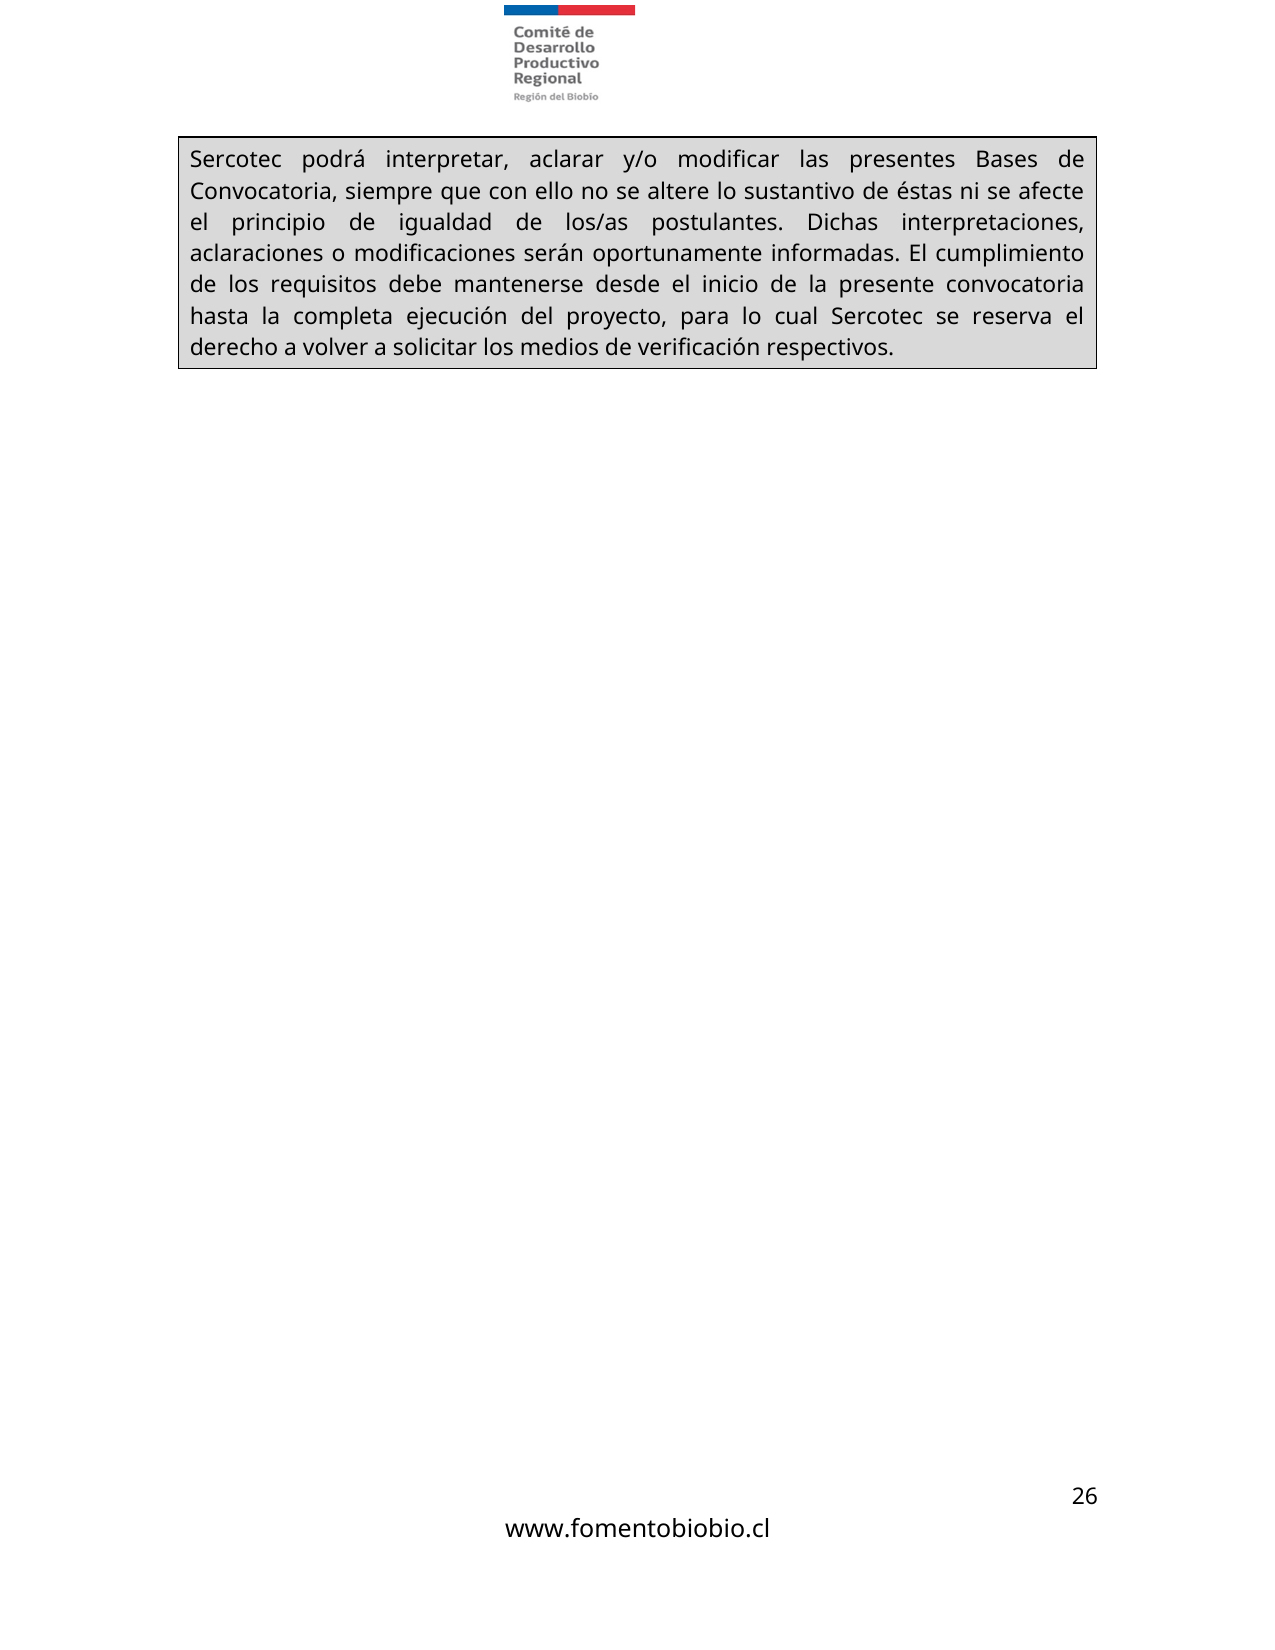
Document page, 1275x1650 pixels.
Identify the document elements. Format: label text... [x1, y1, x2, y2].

picture [504, 5, 636, 134]
